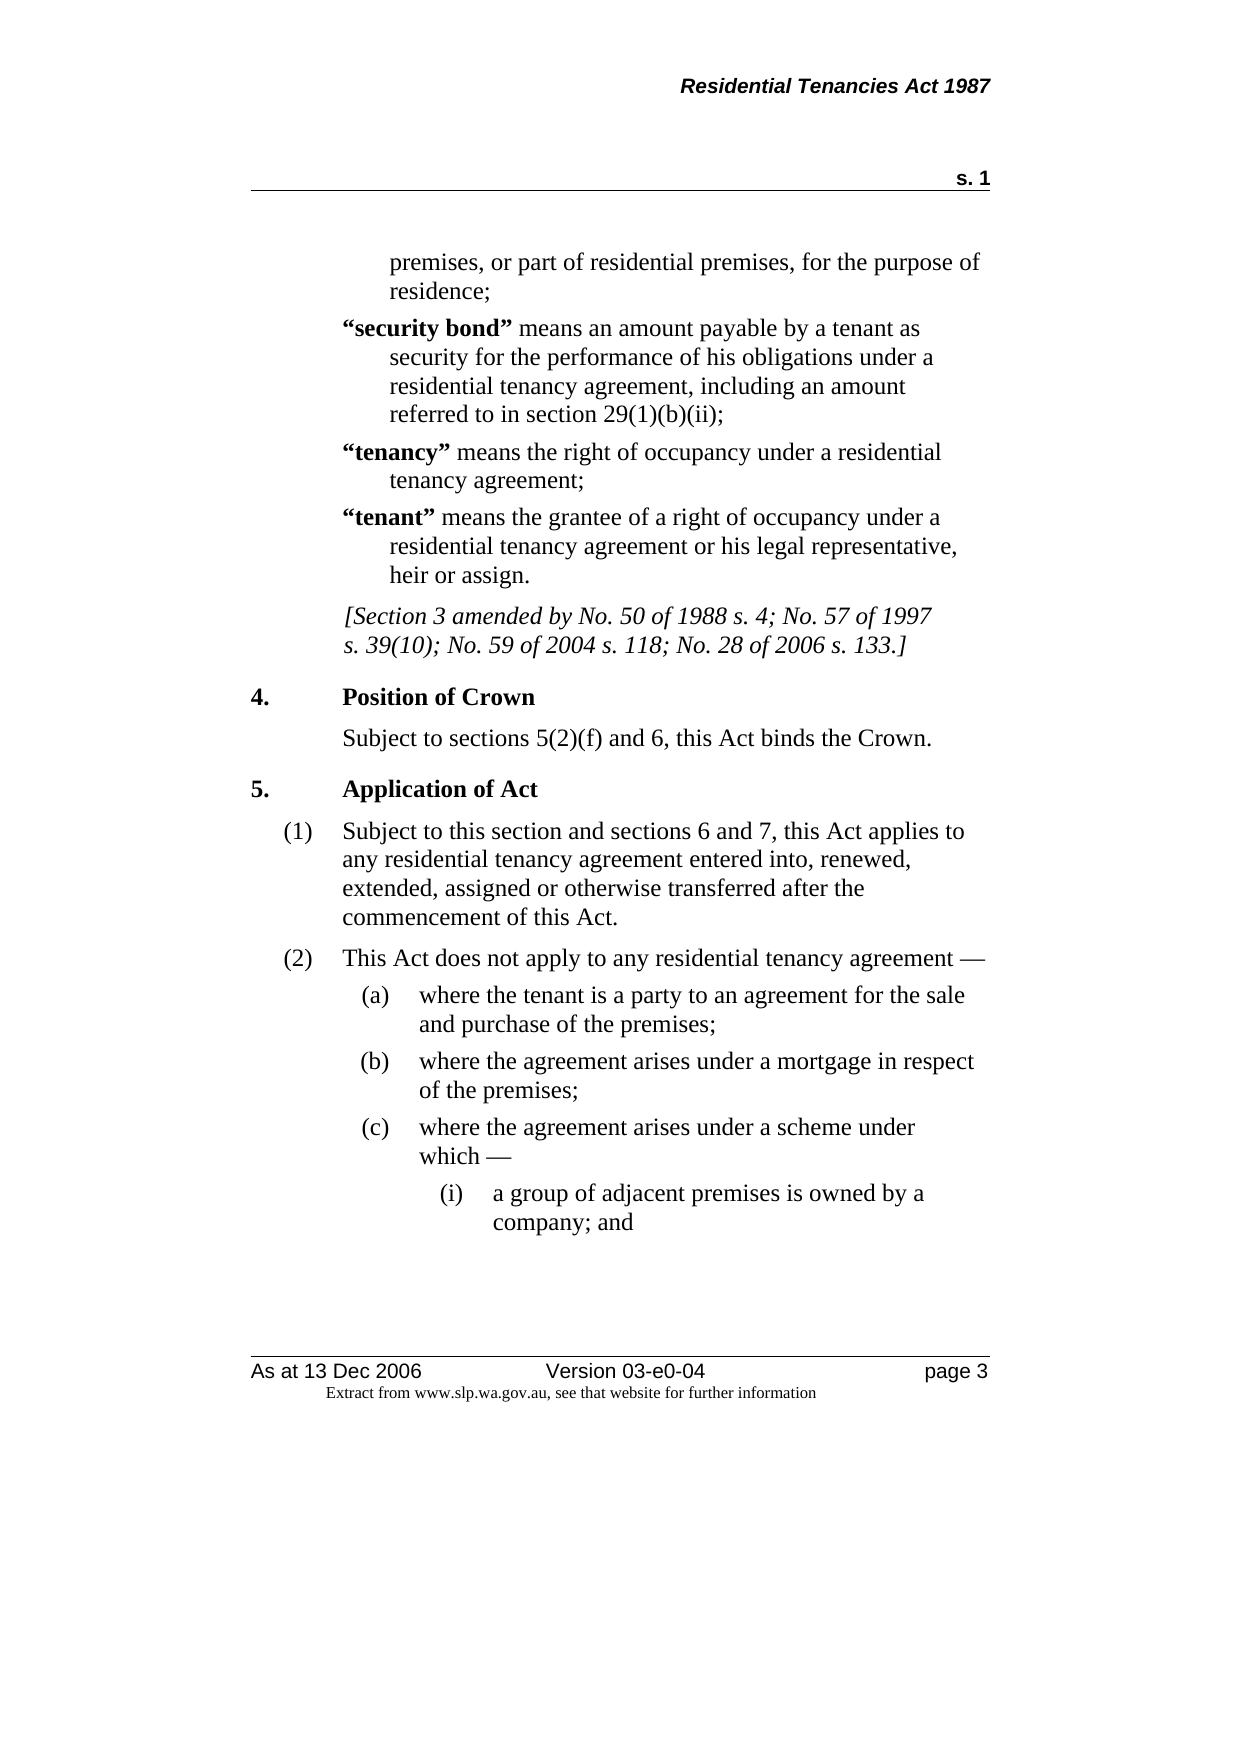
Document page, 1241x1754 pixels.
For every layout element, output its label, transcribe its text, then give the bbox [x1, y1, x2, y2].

text (c) where the agreement arises under a scheme under which — [251, 1112, 990, 1169]
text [251, 247, 990, 305]
text Subject to sections 5(2)(f) and 6, this Act binds the Crown. [251, 723, 990, 752]
text “tenant” means the grantee of a right of occupancy under a residential tenancy agreement or his legal representative, heir or assign. [251, 502, 990, 589]
text “tenancy” means the right of occupancy under a residential tenancy agreement; [251, 437, 990, 494]
text (b) where the agreement arises under a mortgage in respect of the premises; [251, 1046, 990, 1104]
subtitle 4. Position of Crown [251, 682, 990, 710]
subtitle 5. Application of Act [251, 774, 990, 803]
text (a) where the tenant is a party to an agreement for the sale and purchase of the premises; [251, 980, 990, 1038]
text [Section 3 amended by No. 50 of 1988 s. 4; No. 57 of 1997 s. 39(10); No. 59 of 2004 s. 118; No. 28 of 2006 s. 133.] [251, 601, 990, 659]
text (1) Subject to this section and sections 6 and 7, this Act applies to any residential tenancy agreement entered into, renewed, extended, assigned or otherwise transferred after the commencement of this Act. [251, 816, 990, 931]
text (i) a group of adjacent premises is owned by a company; and [251, 1178, 990, 1235]
text (2) This Act does not apply to any residential tenancy agreement — [251, 943, 990, 972]
text “security bond” means an amount payable by a tenant as security for the performance of his obligations under a residential tenancy agreement, including an amount referred to in section 29(1)(b)(ii); [251, 313, 990, 428]
